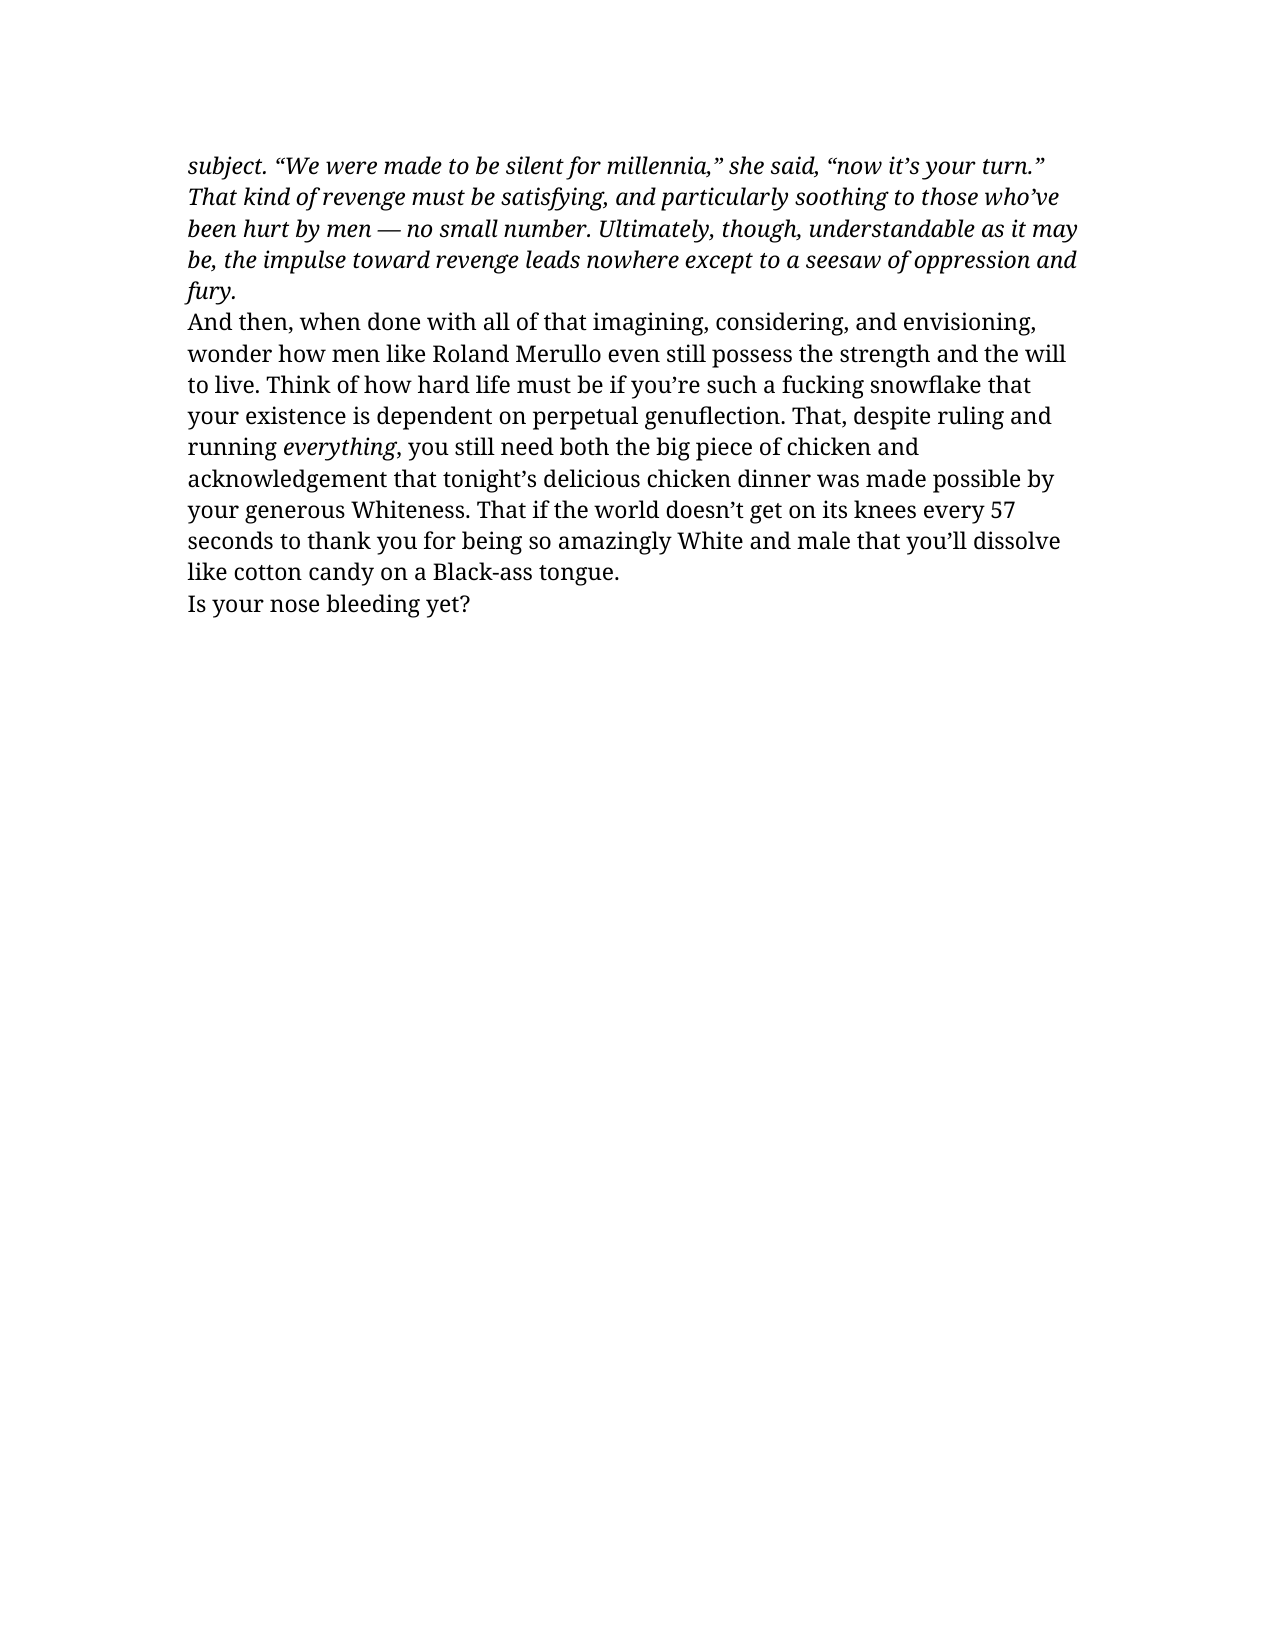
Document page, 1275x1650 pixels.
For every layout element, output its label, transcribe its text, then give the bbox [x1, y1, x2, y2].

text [187, 150, 1087, 306]
text And then, when done with all of that imagining, considering, and envisioning, wonder how men like Roland Merullo even still possess the strength and the will to live. Think of how hard life must be if you’re such a fucking snowflake that your existence is dependent on perpetual genuflection. That, despite ruling and running everything, you still need both the big piece of chicken and acknowledgement that tonight’s delicious chicken dinner was made possible by your generous Whiteness. That if the world doesn’t get on its knees every 57 seconds to thank you for being so amazingly White and male that you’ll dissolve like cotton candy on a Black-ass tongue. [187, 306, 1087, 587]
text Is your nose bleeding yet? [187, 587, 1087, 619]
